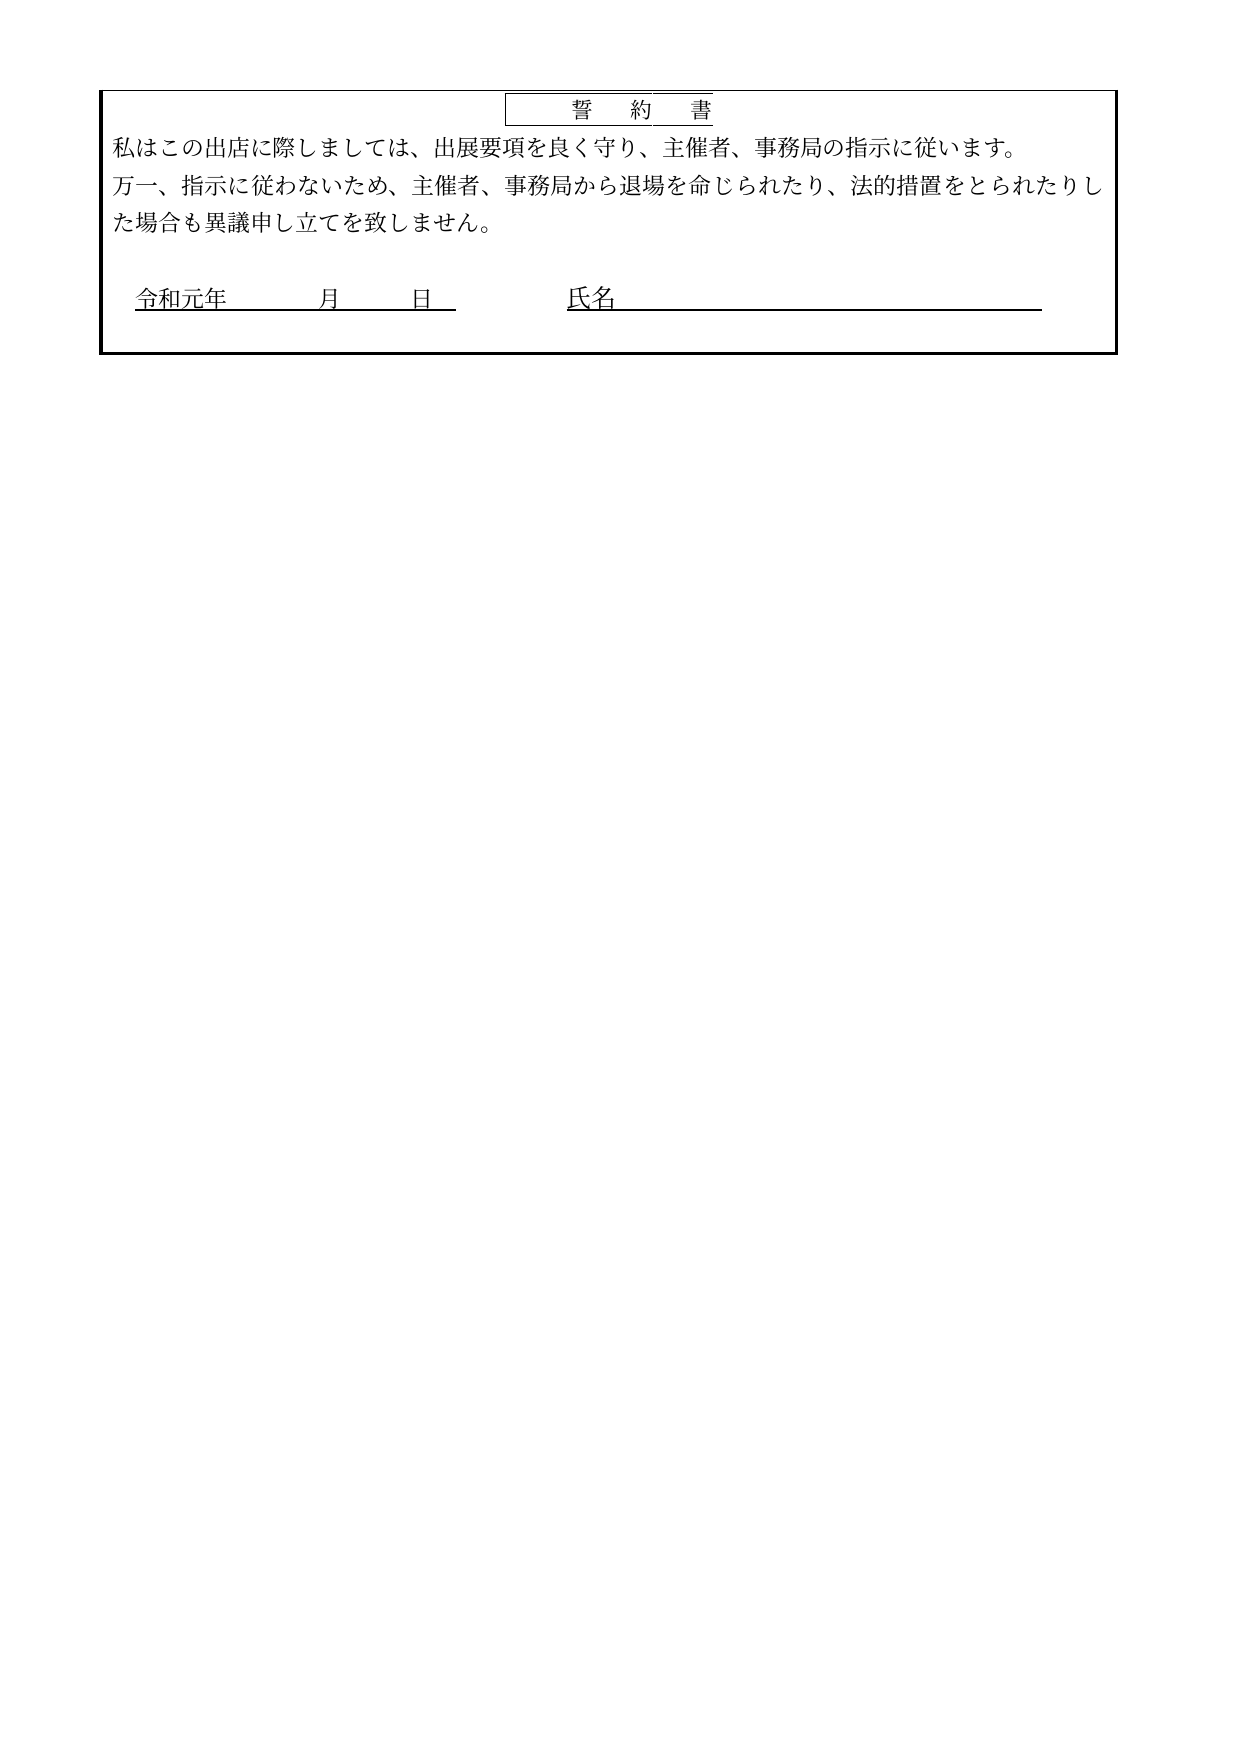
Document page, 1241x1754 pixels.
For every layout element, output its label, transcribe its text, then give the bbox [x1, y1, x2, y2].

table_cell 誓約書 私はこの出店に際しましては、出展要項を良く守り、主催者、事務局の指示に従います。 万一、指示に従わないため、主催者、事務局から退場を命じられたり、法的措置をとられたりした場合も異議申し立てを致しません。 令和元年 月 日 氏名 [103, 91, 1115, 352]
